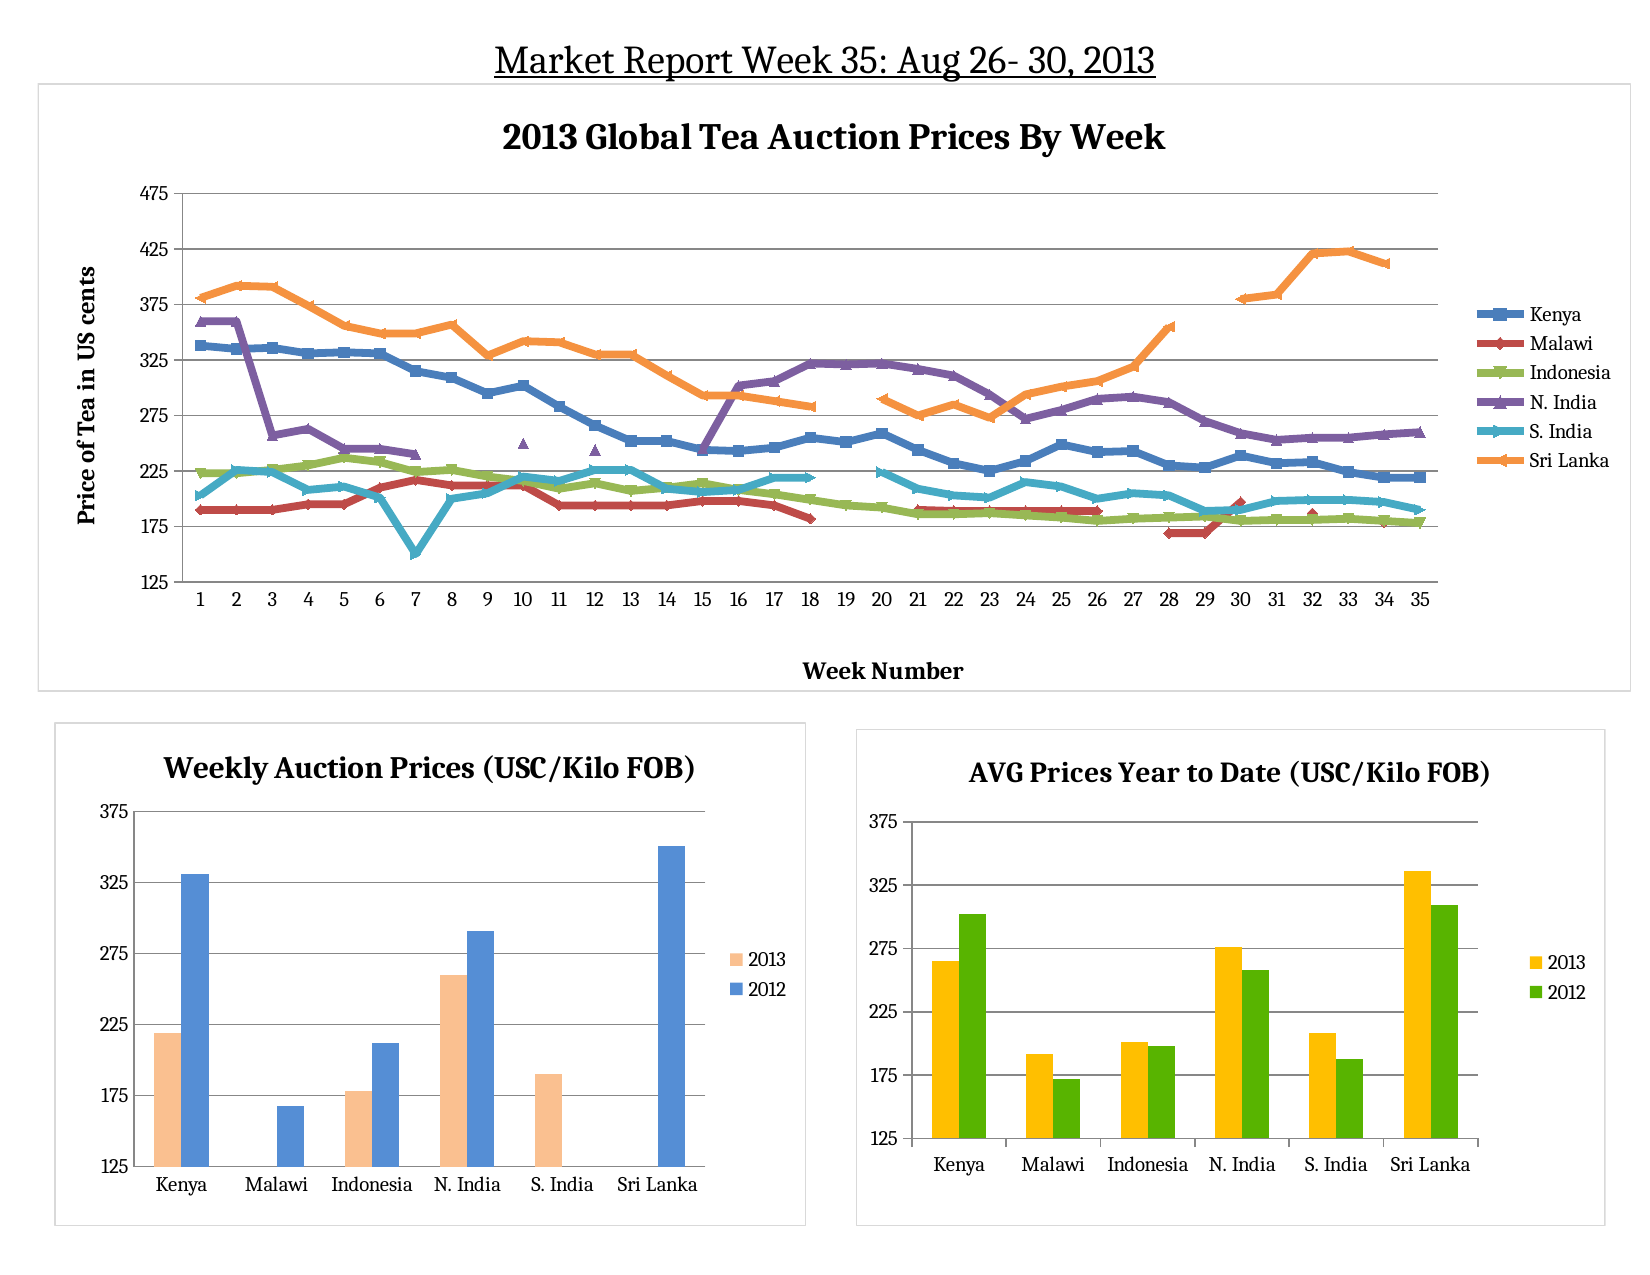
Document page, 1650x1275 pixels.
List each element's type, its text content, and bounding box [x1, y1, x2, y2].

text Market Report Week 35: Aug 26- 30, 2013 [37, 37, 1612, 83]
